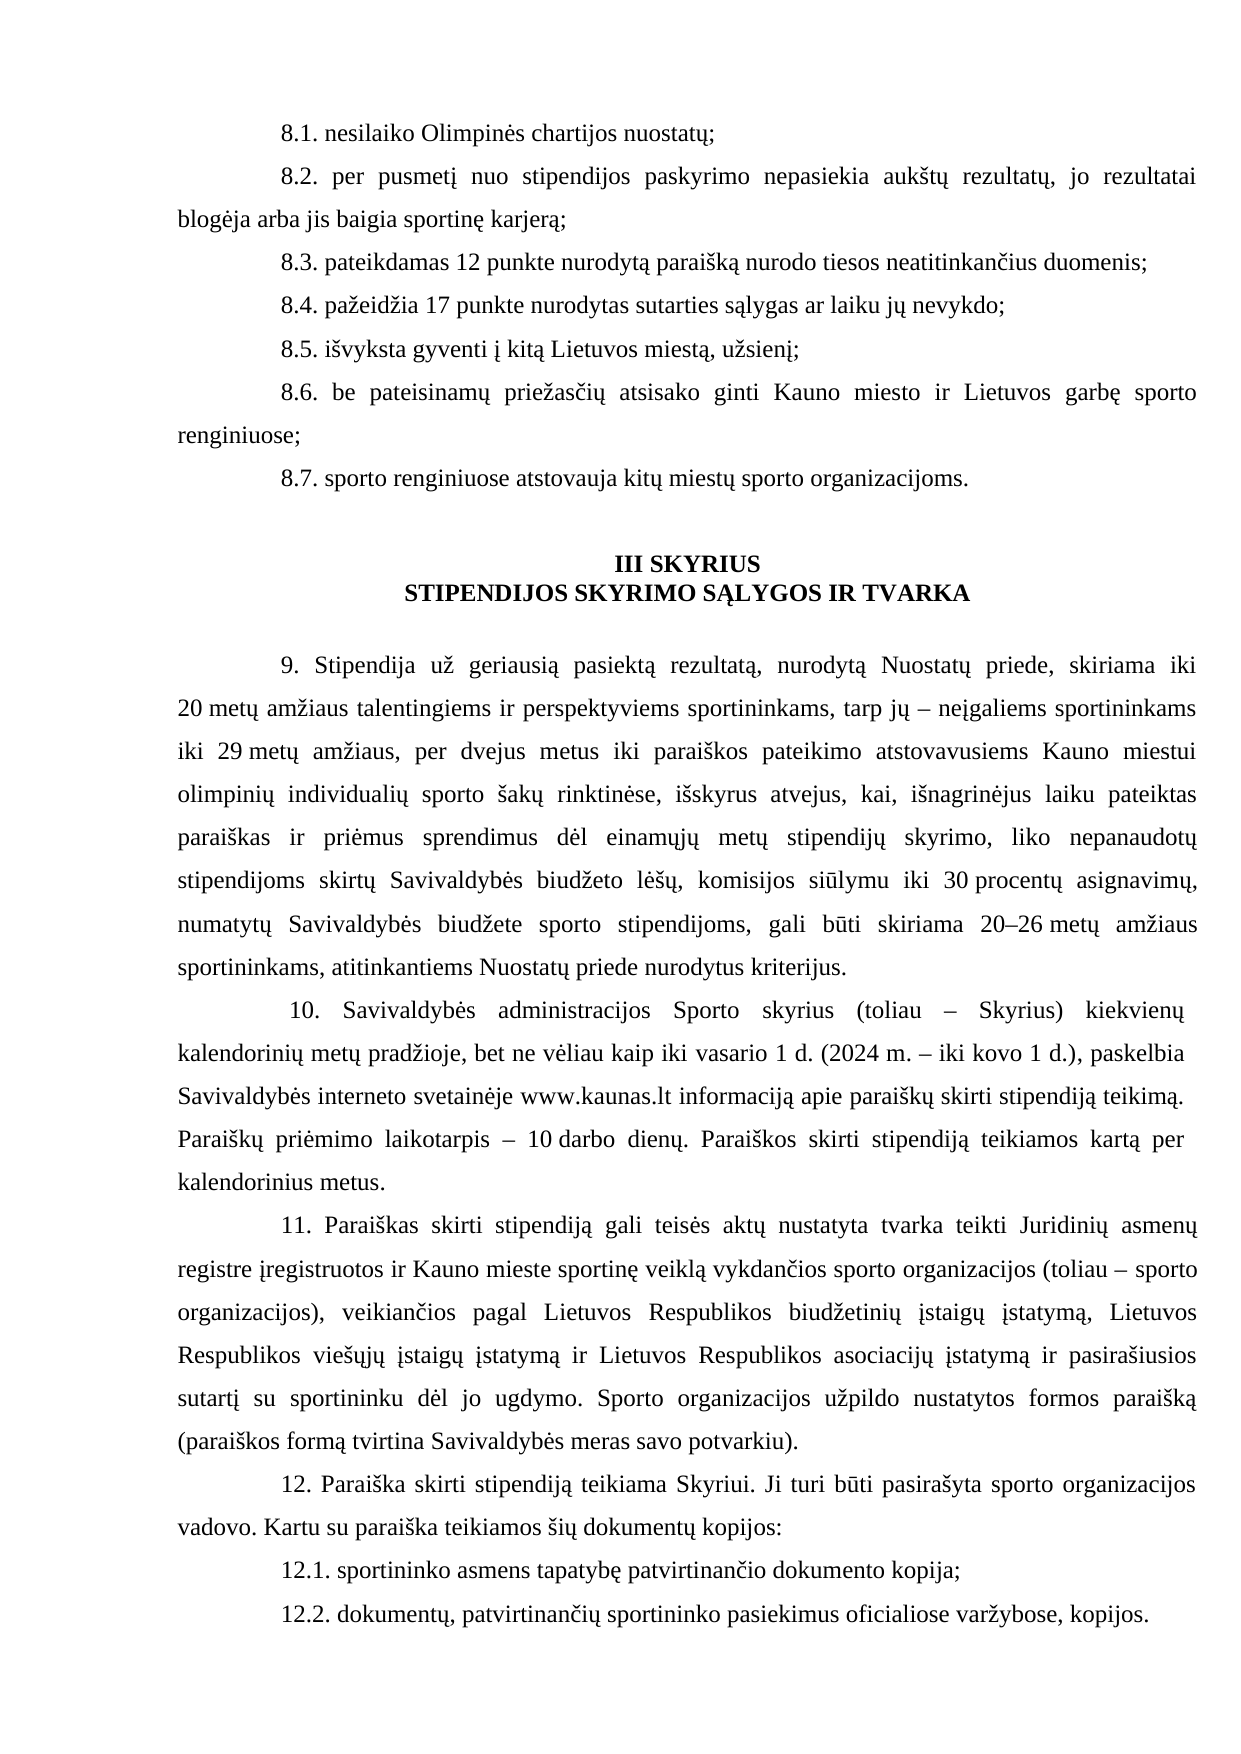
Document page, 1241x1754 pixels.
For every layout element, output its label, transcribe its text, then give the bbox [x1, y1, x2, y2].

text 12. Paraiška skirti stipendiją teikiama Skyriui. Ji turi būti pasirašyta sporto organizacijos vadovo. Kartu su paraiška teikiamos šių dokumentų kopijos: [177, 1469, 1198, 1541]
text 8.6. be pateisinamų priežasčių atsisako ginti Kauno miesto ir Lietuvos garbę sporto renginiuose; [177, 377, 1198, 449]
text 8.3. pateikdamas 12 punkte nurodytą paraišką nurodo tiesos neatitinkančius duomenis; [177, 247, 1198, 276]
text 12.2. dokumentų, patvirtinančių sportininko pasiekimus oficialiose varžybose, kopijos. [177, 1599, 1198, 1627]
text 9. Stipendija už geriausią pasiektą rezultatą, nurodytą Nuostatų priede, skiriama iki 20 metų amžiaus talentingiems ir perspektyviems sportininkams, tarp jų – neįgaliems sportininkams iki 29 metų amžiaus, per dvejus metus iki paraiškos pateikimo atstovavusiems Kauno miestui olimpinių individualių sporto šakų rinktinėse, išskyrus atvejus, kai, išnagrinėjus laiku pateiktas paraiškas ir priėmus sprendimus dėl einamųjų metų stipendijų skyrimo, liko nepanaudotų stipendijoms skirtų Savivaldybės biudžeto lėšų, komisijos siūlymu iki 30 procentų asignavimų, numatytų Savivaldybės biudžete sporto stipendijoms, gali būti skiriama 20–26 metų amžiaus sportininkams, atitinkantiems Nuostatų priede nurodytus kriterijus. [177, 650, 1198, 981]
text 8.1. nesilaiko Olimpinės chartijos nuostatų; [177, 118, 1198, 147]
text 8.4. pažeidžia 17 punkte nurodytas sutarties sąlygas ar laiku jų nevykdo; [177, 291, 1198, 319]
text III SKYRIUS [177, 549, 1198, 578]
text 10. Savivaldybės administracijos Sporto skyrius (toliau – Skyrius) kiekvienų kalendorinių metų pradžioje, bet ne vėliau kaip iki vasario 1 d. (2024 m. – iki kovo 1 d.), paskelbia Savivaldybės interneto svetainėje www.kaunas.lt informaciją apie paraiškų skirti stipendiją teikimą. Paraiškų priėmimo laikotarpis – 10 darbo dienų. Paraiškos skirti stipendiją teikiamos kartą per kalendorinius metus. [177, 995, 1185, 1196]
text 8.5. išvyksta gyventi į kitą Lietuvos miestą, užsienį; [177, 334, 1198, 362]
text 8.2. per pusmetį nuo stipendijos paskyrimo nepasiekia aukštų rezultatų, jo rezultatai blogėja arba jis baigia sportinę karjerą; [177, 161, 1198, 233]
text STIPENDIJOS SKYRIMO SĄLYGOS IR TVARKA [177, 578, 1198, 607]
text 11. Paraiškas skirti stipendiją gali teisės aktų nustatyta tvarka teikti Juridinių asmenų registre įregistruotos ir Kauno mieste sportinę veiklą vykdančios sporto organizacijos (toliau – sporto organizacijos), veikiančios pagal Lietuvos Respublikos biudžetinių įstaigų įstatymą, Lietuvos Respublikos viešųjų įstaigų įstatymą ir Lietuvos Respublikos asociacijų įstatymą ir pasirašiusios sutartį su sportininku dėl jo ugdymo. Sporto organizacijos užpildo nustatytos formos paraišką (paraiškos formą tvirtina Savivaldybės meras savo potvarkiu). [177, 1211, 1198, 1455]
text 12.1. sportininko asmens tapatybę patvirtinančio dokumento kopija; [177, 1556, 1198, 1584]
text 8.7. sporto renginiuose atstovauja kitų miestų sporto organizacijoms. [177, 463, 1198, 492]
